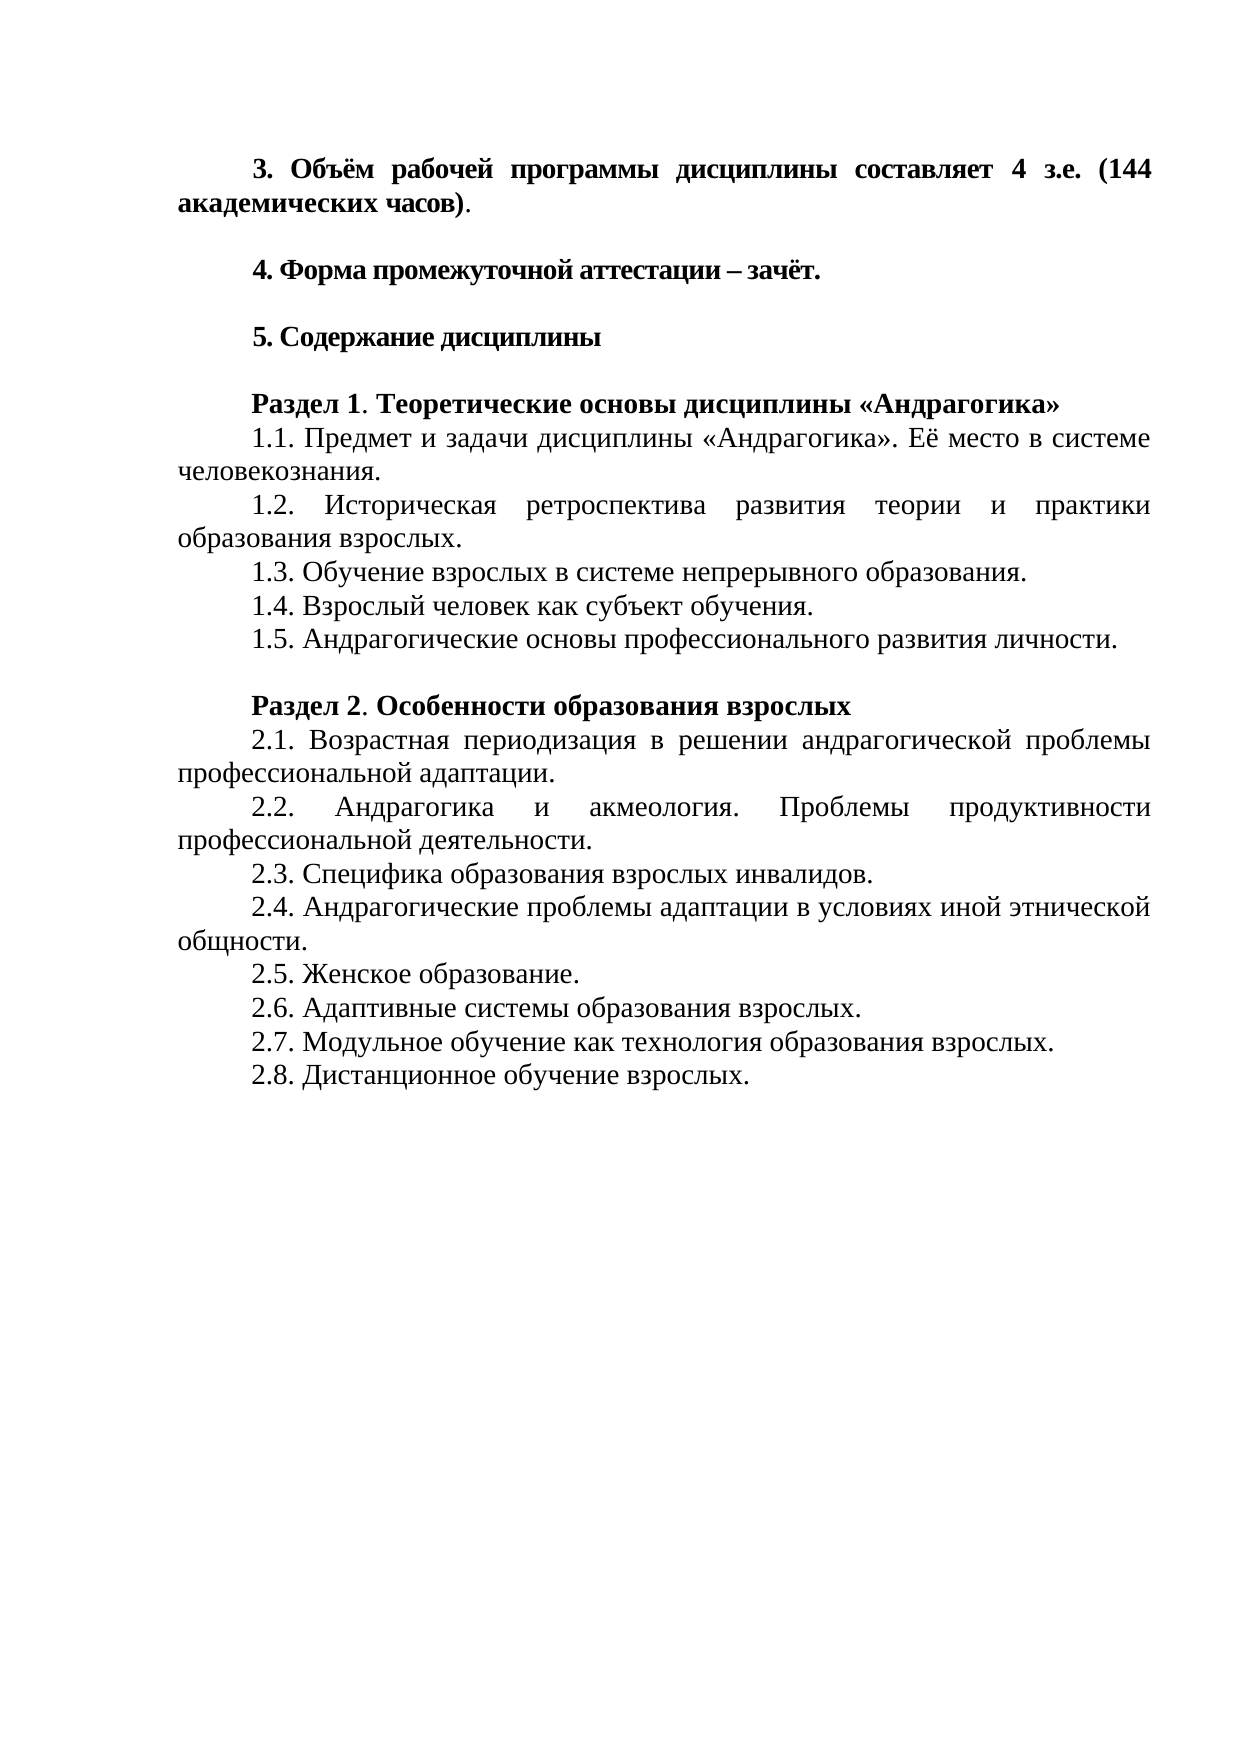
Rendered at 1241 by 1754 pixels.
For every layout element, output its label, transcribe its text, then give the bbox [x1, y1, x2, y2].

text 2.5. Женское образование. [177, 957, 1152, 990]
text 1.5. Андрагогические основы профессионального развития личности. [177, 621, 1152, 655]
text 4. Форма промежуточной аттестации – зачёт. [177, 252, 1152, 286]
text 2.8. Дистанционное обучение взрослых. [177, 1057, 1152, 1091]
text 3. Объём рабочей программы дисциплины составляет 4 з.е. (144 академических часов). [177, 152, 1152, 219]
text 2.4. Андрагогические проблемы адаптации в условиях иной этнической общности. [177, 889, 1152, 957]
text 2.3. Специфика образования взрослых инвалидов. [177, 856, 1152, 889]
text 1.3. Обучение взрослых в системе непрерывного образования. [177, 554, 1152, 588]
text 1.4. Взрослый человек как субъект обучения. [177, 588, 1152, 621]
text 2.2. Андрагогика и акмеология. Проблемы продуктивности профессиональной деятельности. [177, 789, 1152, 856]
text 2.7. Модульное обучение как технология образования взрослых. [177, 1024, 1152, 1057]
text 5. Содержание дисциплины [177, 319, 1152, 353]
text 2.6. Адаптивные системы образования взрослых. [177, 990, 1152, 1024]
text Раздел 1. Теоретические основы дисциплины «Андрагогика» [177, 386, 1152, 420]
text 1.2. Историческая ретроспектива развития теории и практики образования взрослых. [177, 487, 1152, 554]
text 1.1. Предмет и задачи дисциплины «Андрагогика». Её место в системе человекознания. [177, 420, 1152, 487]
text Раздел 2. Особенности образования взрослых [177, 688, 1152, 722]
text 2.1. Возрастная периодизация в решении андрагогической проблемы профессиональной адаптации. [177, 722, 1152, 789]
